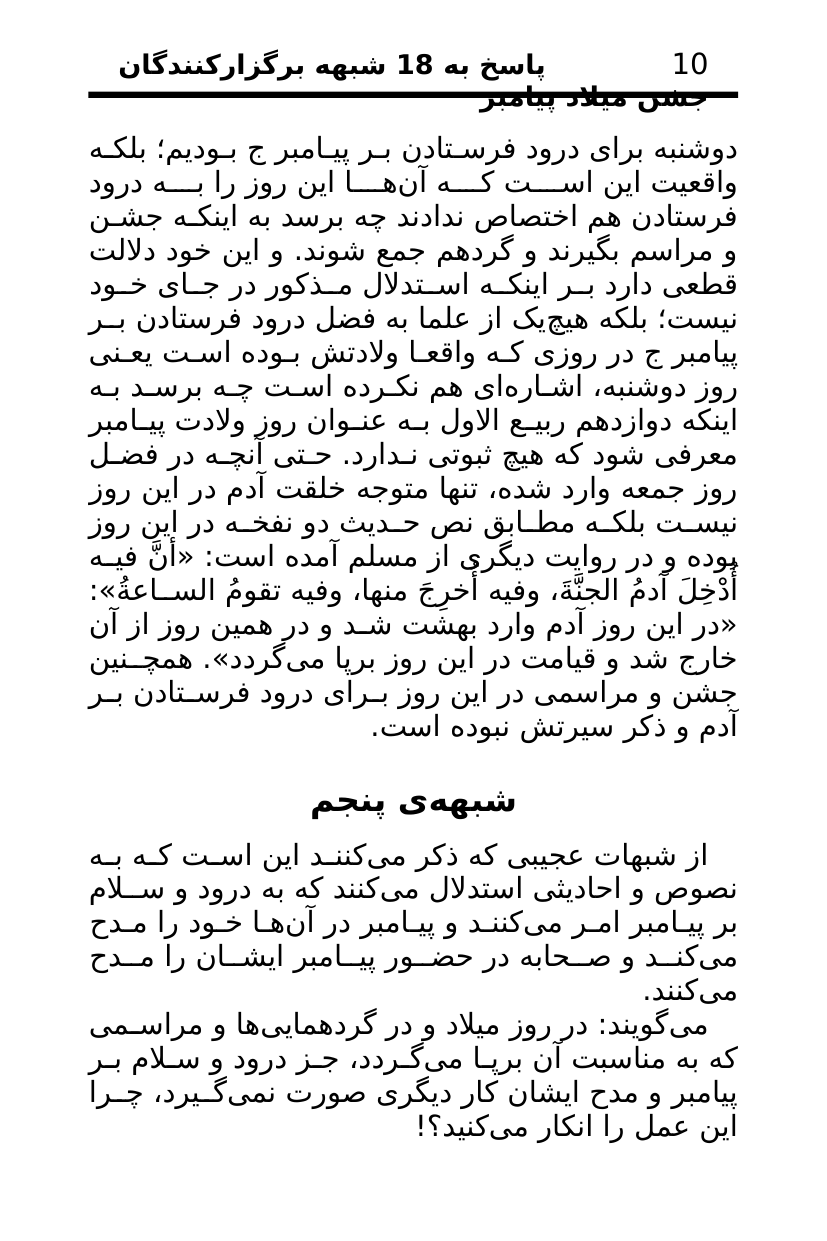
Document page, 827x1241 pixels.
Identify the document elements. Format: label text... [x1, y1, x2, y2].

text از شبهات عجیبی که ذکر می‌کنند این است که به نصوص و احادیثی استدلال می‌کنند که به درود و سلام بر پیامبر امر می‌کنند و پیامبر در آن‌ها خود را مدح می‌کند و صحابه در حضور پیامبر ایشان را مدح می‌کنند. [89, 838, 738, 1008]
text می‌گویند: در روز میلاد و در گردهمایی‌ها و مراسمی که به مناسبت آن برپا می‌گردد، جز درود و سلام بر پیامبر و مدح ایشان کار دیگری صورت نمی‌گیرد، چرا این عمل را انکار می‌کنید؟! [89, 1008, 738, 1143]
text شبهه‌ی پنجم [89, 780, 738, 819]
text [89, 132, 738, 743]
